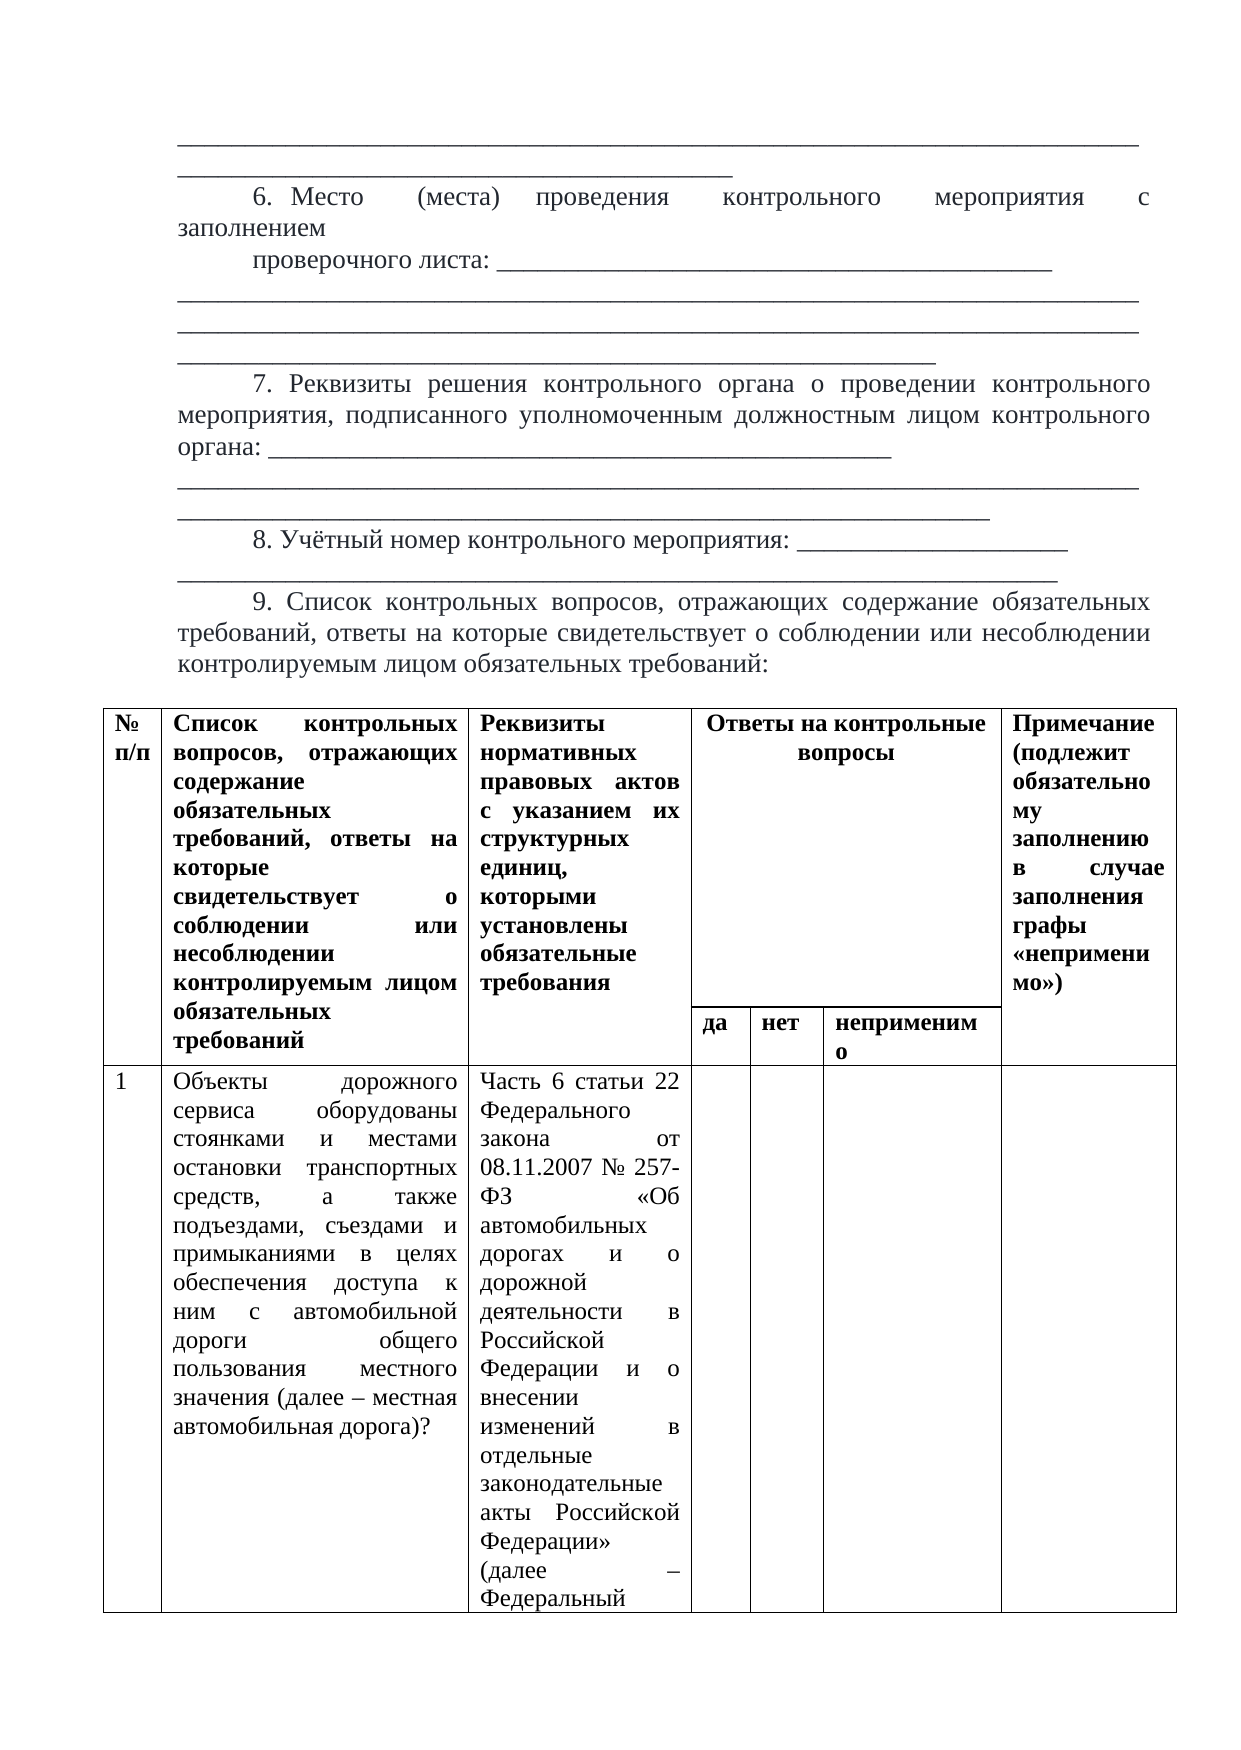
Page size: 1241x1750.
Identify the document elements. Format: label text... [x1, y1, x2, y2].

text 7. Реквизиты решения контрольного органа о проведении контрольного мероприятия, подписанного уполномоченным должностным лицом контрольного органа: ______________________________________________ [177, 367, 1152, 461]
table_header № п/п [104, 709, 161, 1065]
table_header Примечание (подлежит обязательному заполнению в случае заполнения графы «неприменимо») [1002, 709, 1176, 1065]
table_cell [824, 1066, 1001, 1612]
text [177, 118, 1152, 180]
text проверочного листа: _________________________________________ [177, 243, 1152, 274]
table_header Ответы на контрольные вопросы [692, 709, 1001, 1006]
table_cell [469, 1066, 691, 1612]
table_cell нет [751, 1008, 823, 1065]
table_cell да [692, 1008, 750, 1065]
table_header Список контрольных вопросов, отражающих содержание обязательных требований, ответы на которые свидетельствует о соблюдении или несоблюдении контролируемым лицом обязательных требований [162, 709, 468, 1065]
table_cell [692, 1066, 750, 1612]
text _________________________________________________________________ [177, 554, 1152, 585]
text ___________________________________________________________________________________________________________________________________ [177, 461, 1152, 523]
table_header Реквизиты нормативных правовых актов с указанием их структурных единиц, которыми установлены обязательные требования [469, 709, 691, 1065]
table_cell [162, 1066, 468, 1612]
table_cell [751, 1066, 823, 1612]
text 6. Место (места) проведения контрольного мероприятия с заполнением [177, 180, 1152, 243]
table_cell неприменимо [824, 1008, 1001, 1065]
table_cell 1 [104, 1066, 161, 1612]
text 8. Учётный номер контрольного мероприятия: ____________________ [177, 523, 1152, 554]
table_cell [1002, 1066, 1176, 1612]
text 9. Список контрольных вопросов, отражающих содержание обязательных требований, ответы на которые свидетельствует о соблюдении или несоблюдении контролируемым лицом обязательных требований: [177, 585, 1152, 679]
